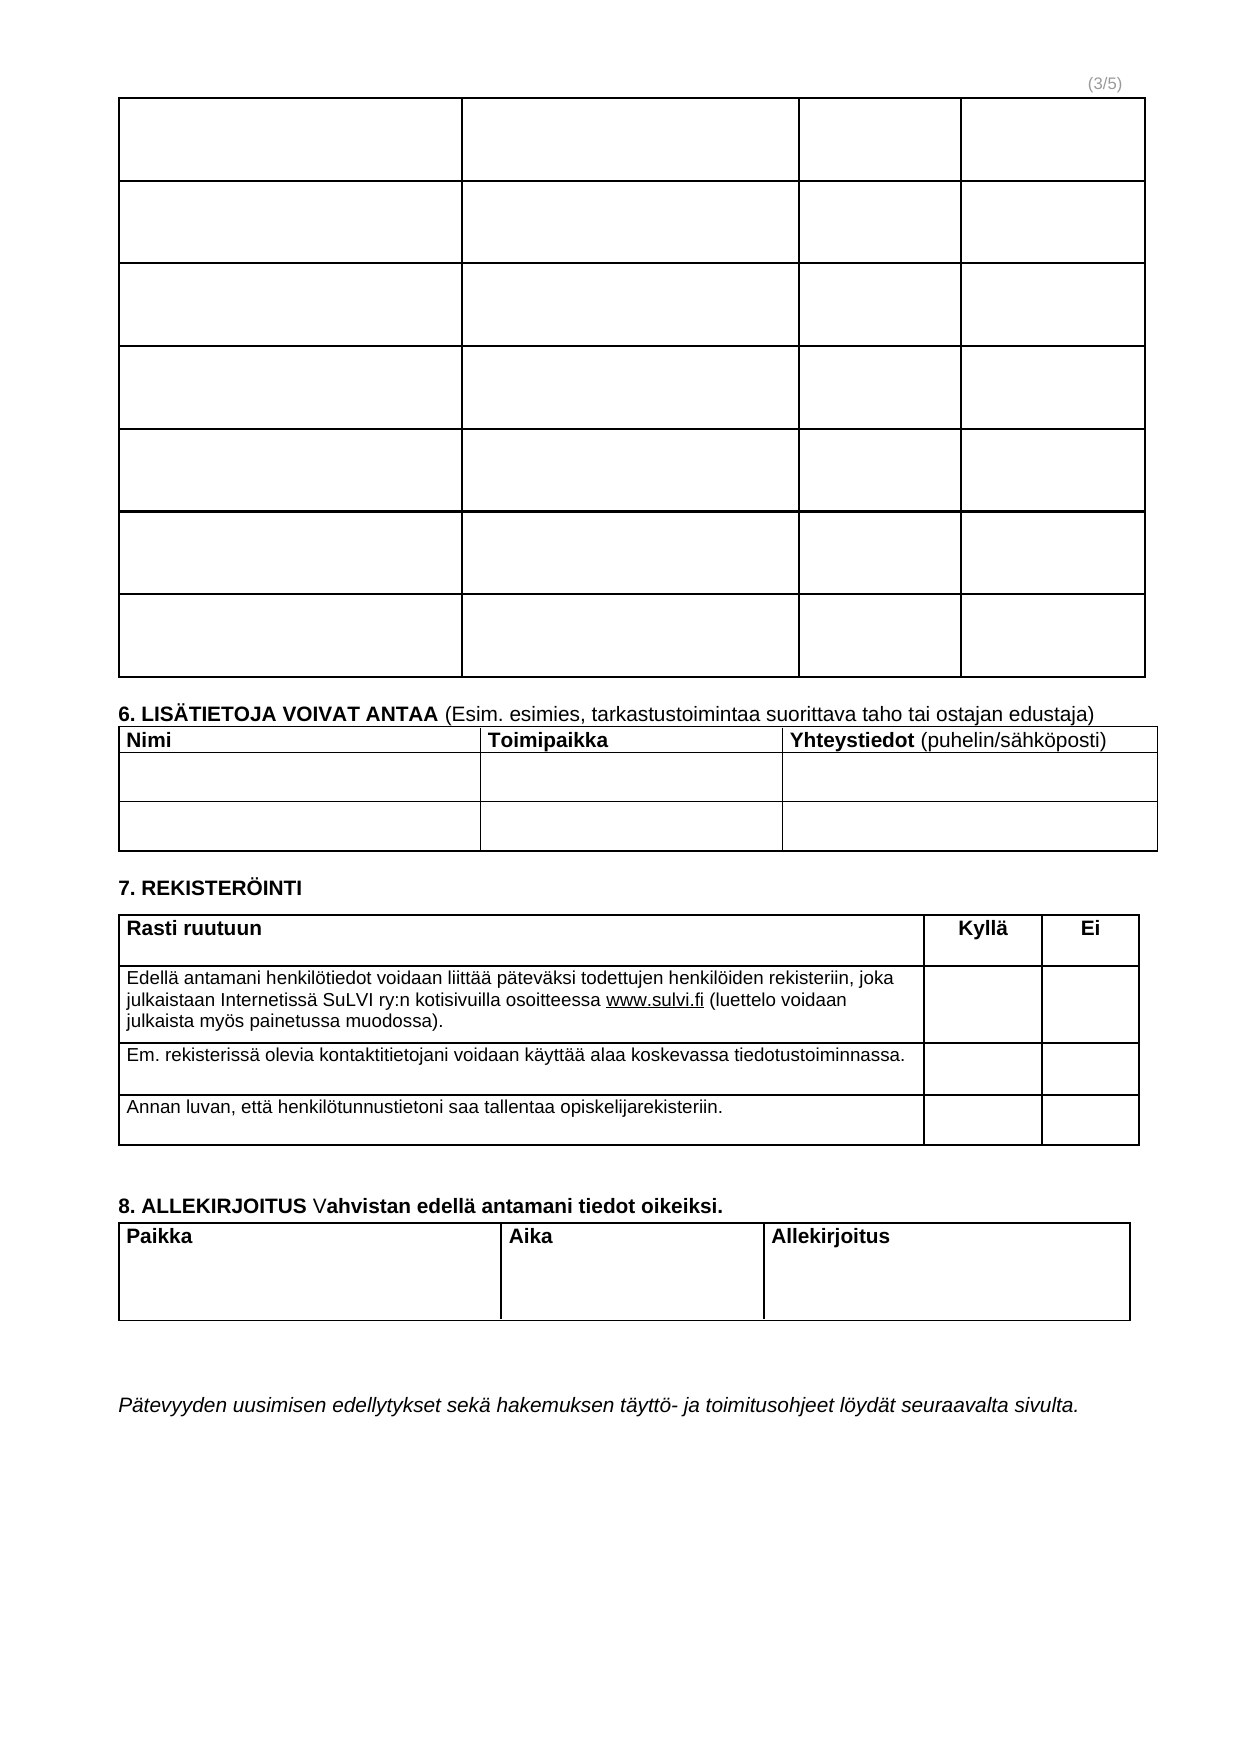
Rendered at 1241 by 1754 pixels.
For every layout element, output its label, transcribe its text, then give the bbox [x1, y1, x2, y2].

table_header Toimipaikka [481, 727, 782, 751]
table_cell [800, 99, 960, 179]
text Pätevyyden uusimisen edellytykset sekä hakemuksen täyttö- ja toimitusohjeet löydät seuraavalta sivulta. [118, 1393, 1122, 1417]
table_cell [481, 802, 782, 850]
table_cell [120, 595, 461, 676]
table_header Paikka [120, 1224, 500, 1319]
table_cell [463, 264, 798, 345]
table_cell [463, 595, 798, 676]
table_header Aika [502, 1224, 763, 1319]
table_cell [120, 182, 461, 262]
table_cell [1043, 967, 1138, 1042]
table_cell [481, 753, 782, 801]
table_cell [120, 513, 461, 593]
table_header Rasti ruutuun [120, 916, 923, 965]
table_cell [962, 99, 1144, 179]
table_cell [962, 595, 1144, 676]
table_cell [962, 430, 1144, 510]
table_cell [800, 430, 960, 510]
table_cell [962, 182, 1144, 262]
table_cell [463, 430, 798, 510]
table_cell [800, 264, 960, 345]
table_header Allekirjoitus [765, 1224, 1129, 1319]
table_header Kyllä [925, 916, 1041, 965]
text 7. REKISTERÖINTI [118, 876, 1122, 900]
table_cell Edellä antamani henkilötiedot voidaan liittää päteväksi todettujen henkilöiden rekisteriin, joka julkaistaan Internetissä SuLVI ry:n kotisivuilla osoitteessa www.sulvi.fi (luettelo voidaan julkaista myös painetussa muodossa). [120, 967, 923, 1042]
table_cell [1043, 1044, 1138, 1093]
table_cell Annan luvan, että henkilötunnustietoni saa tallentaa opiskelijarekisteriin. [120, 1096, 923, 1144]
text 6. LISÄTIETOJA VOIVAT ANTAA (Esim. esimies, tarkastustoimintaa suorittava taho tai ostajan edustaja) [118, 702, 1122, 726]
table_header Yhteystiedot (puhelin/sähköposti) [783, 727, 1157, 751]
table_cell [962, 513, 1144, 593]
table_cell [800, 513, 960, 593]
table_cell [962, 347, 1144, 428]
table_cell [925, 1096, 1041, 1144]
table_cell [1043, 1096, 1138, 1144]
table_cell Em. rekisterissä olevia kontaktitietojani voidaan käyttää alaa koskevassa tiedotustoiminnassa. [120, 1044, 923, 1093]
table_cell [120, 99, 461, 179]
table_cell [962, 264, 1144, 345]
table_cell [925, 967, 1041, 1042]
table_cell [800, 347, 960, 428]
table_cell [463, 347, 798, 428]
table_cell [783, 802, 1157, 850]
table_cell [120, 264, 461, 345]
table_cell [800, 182, 960, 262]
table_cell [463, 182, 798, 262]
table_cell [463, 513, 798, 593]
table_header Nimi [120, 727, 480, 751]
table_cell [120, 802, 480, 850]
table_cell [120, 753, 480, 801]
table_cell [120, 347, 461, 428]
table_cell [120, 430, 461, 510]
table_header Ei [1043, 916, 1138, 965]
table_cell [925, 1044, 1041, 1093]
table_cell [463, 99, 798, 179]
table_cell [783, 753, 1157, 801]
table_cell [800, 595, 960, 676]
text 8. ALLEKIRJOITUS Vahvistan edellä antamani tiedot oikeiksi. [118, 1194, 1122, 1218]
